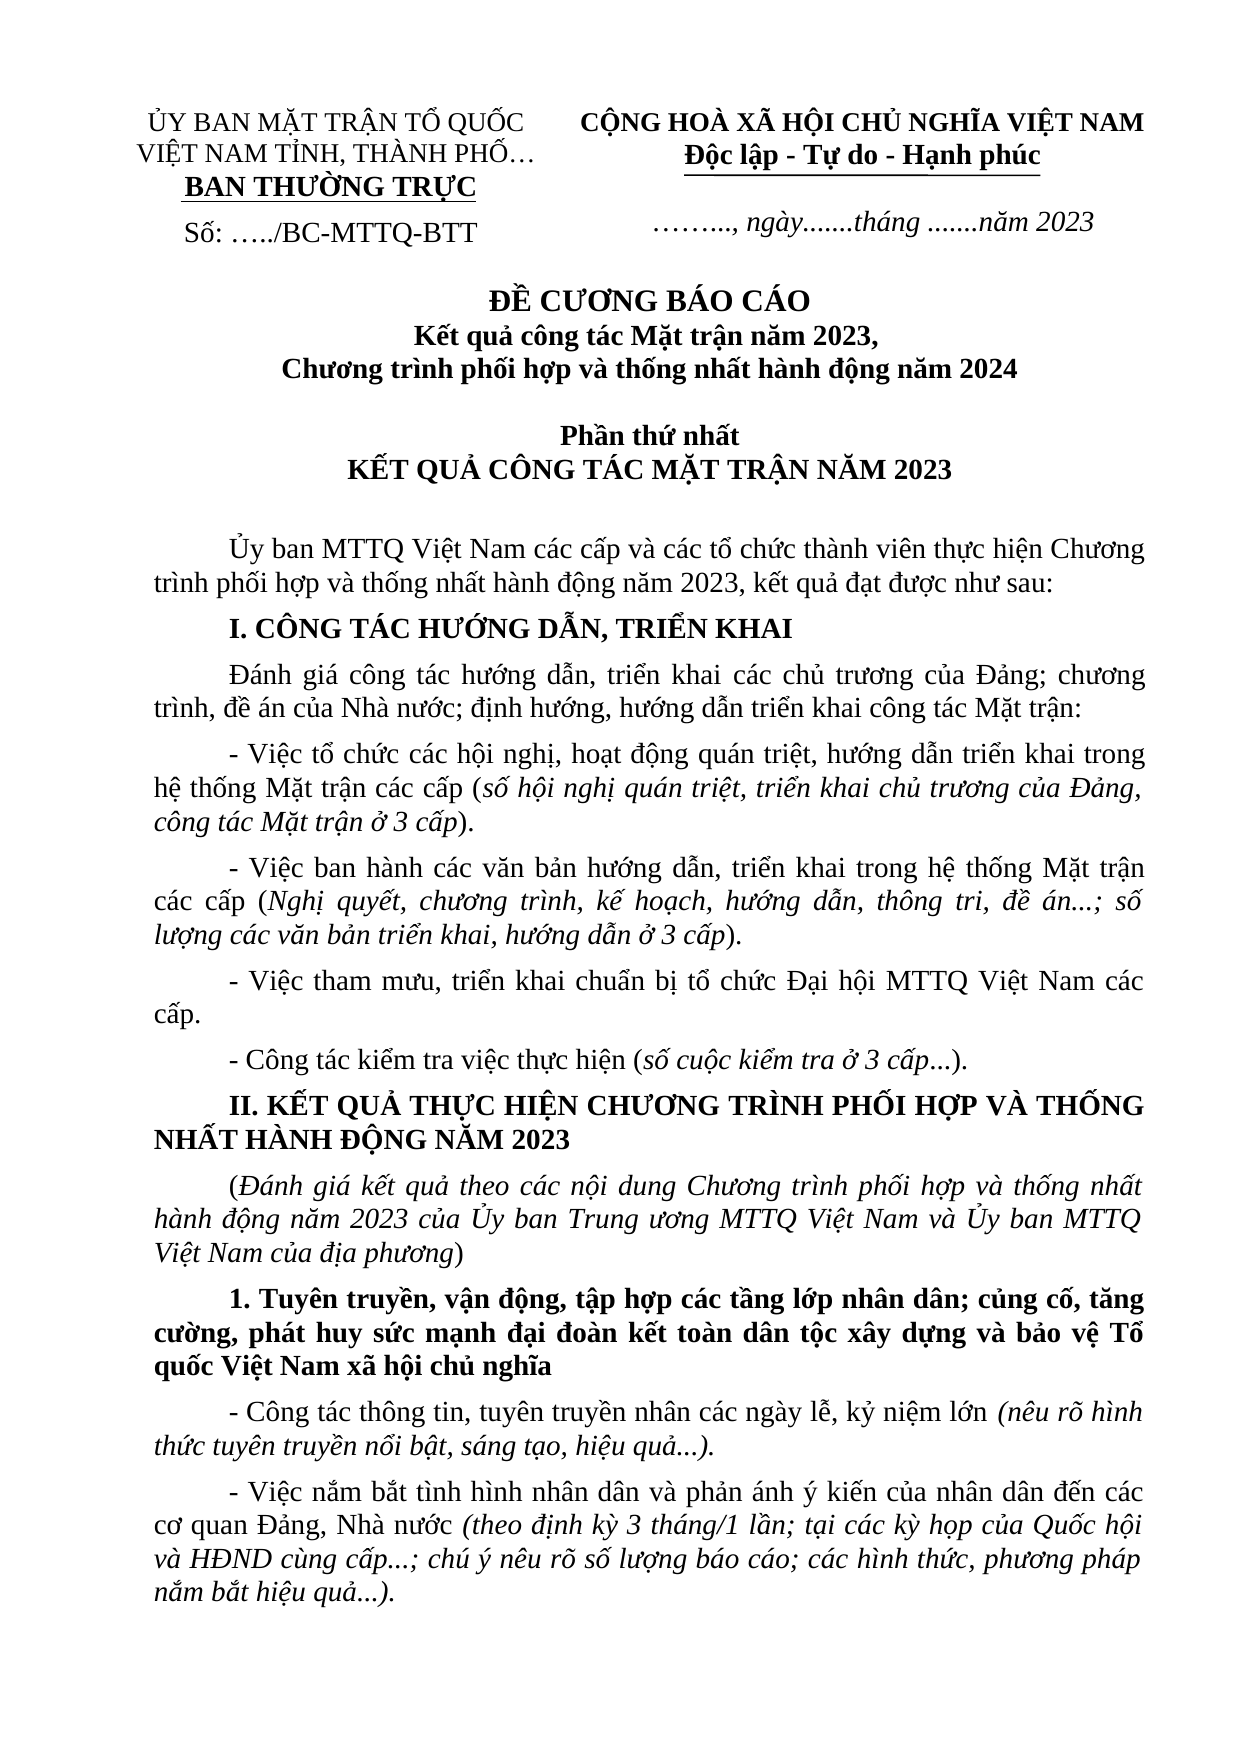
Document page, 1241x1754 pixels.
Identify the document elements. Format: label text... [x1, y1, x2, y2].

table_header ỦY BAN MẶT TRẬN TỔ QUỐC VIỆT NAM TỈNH, THÀNH PHỐ… BAN THƯỜNG TRỰC Số: …../BC-MTTQ-BTT [95, 106, 567, 248]
text Kết quả công tác Mặt trận năm 2023, Chương trình phối hợp và thống nhất hành động năm 2024 [153, 318, 1146, 385]
text II. KẾT QUẢ THỰC HIỆN CHƯƠNG TRÌNH PHỐI HỢP VÀ THỐNG NHẤT HÀNH ĐỘNG NĂM 2023 [153, 1088, 1146, 1156]
text - Việc ban hành các văn bản hướng dẫn, triển khai trong hệ thống Mặt trận các cấp (Nghị quyết, chương trình, kế hoạch, hướng dẫn, thông tri, đề án...; số lượng các văn bản triển khai, hướng dẫn ở 3 cấp). [153, 850, 1146, 950]
text Ủy ban MTTQ Việt Nam các cấp và các tổ chức thành viên thực hiện Chương trình phối hợp và thống nhất hành động năm 2023, kết quả đạt được như sau: [153, 531, 1146, 598]
text Đánh giá công tác hướng dẫn, triển khai các chủ trương của Đảng; chương trình, đề án của Nhà nước; định hướng, hướng dẫn triển khai công tác Mặt trận: [153, 657, 1146, 724]
text I. CÔNG TÁC HƯỚNG DẪN, TRIỂN KHAI [153, 611, 1146, 644]
text (Đánh giá kết quả theo các nội dung Chương trình phối hợp và thống nhất hành động năm 2023 của Ủy ban Trung ương MTTQ Việt Nam và Ủy ban MTTQ Việt Nam của địa phương) [153, 1168, 1146, 1269]
text ĐỀ CƯƠNG BÁO CÁO [153, 282, 1146, 318]
table_header CỘNG HOÀ XÃ HỘI CHỦ NGHĨA VIỆT NAM Độc lập - Tự do - Hạnh phúc ……..., ngày.......tháng .......năm 2023 [567, 106, 1158, 248]
text - Việc tham mưu, triển khai chuẩn bị tổ chức Đại hội MTTQ Việt Nam các cấp. [153, 963, 1146, 1030]
text - Công tác kiểm tra việc thực hiện (số cuộc kiểm tra ở 3 cấp...). [153, 1042, 1146, 1076]
text - Việc tổ chức các hội nghị, hoạt động quán triệt, hướng dẫn triển khai trong hệ thống Mặt trận các cấp (số hội nghị quán triệt, triển khai chủ trương của Đảng, công tác Mặt trận ở 3 cấp). [153, 737, 1146, 837]
text - Công tác thông tin, tuyên truyền nhân các ngày lễ, kỷ niệm lớn (nêu rõ hình thức tuyên truyền nổi bật, sáng tạo, hiệu quả...). [153, 1394, 1146, 1461]
text - Việc nắm bắt tình hình nhân dân và phản ánh ý kiến của nhân dân đến các cơ quan Đảng, Nhà nước (theo định kỳ 3 tháng/1 lần; tại các kỳ họp của Quốc hội và HĐND cùng cấp...; chú ý nêu rõ số lượng báo cáo; các hình thức, phương pháp nắm bắt hiệu quả...). [153, 1474, 1146, 1608]
text Phần thứ nhất [153, 418, 1146, 452]
text 1. Tuyên truyền, vận động, tập hợp các tầng lớp nhân dân; củng cố, tăng cường, phát huy sức mạnh đại đoàn kết toàn dân tộc xây dựng và bảo vệ Tổ quốc Việt Nam xã hội chủ nghĩa [153, 1281, 1146, 1382]
text KẾT QUẢ CÔNG TÁC MẶT TRẬN NĂM 2023 [153, 452, 1146, 519]
